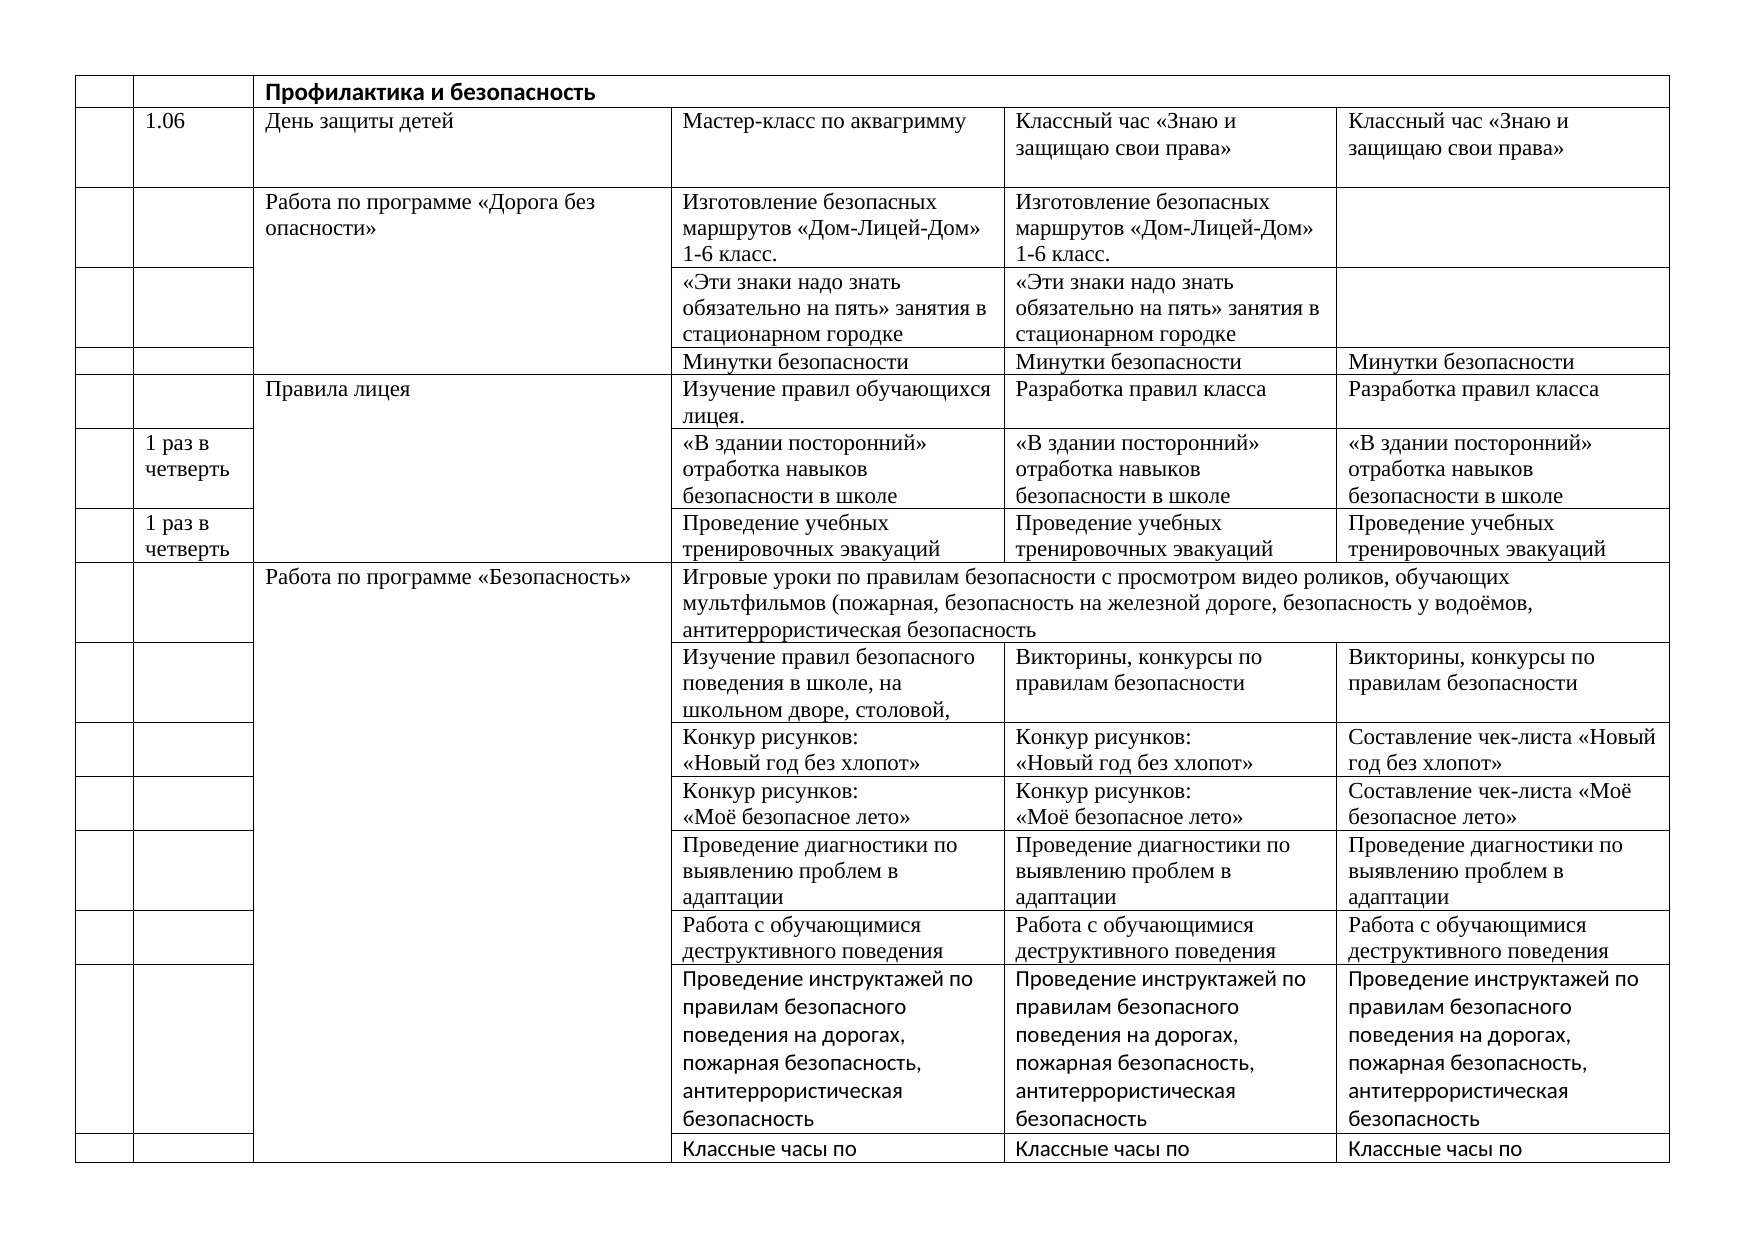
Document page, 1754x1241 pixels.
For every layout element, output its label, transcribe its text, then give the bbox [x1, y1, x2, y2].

table_cell [76, 831, 133, 910]
table_cell Работа с обучающимися деструктивного поведения [1337, 911, 1669, 963]
table_cell Проведение инструктажей по правилам безопасного поведения на дорогах, пожарная безопасность, антитеррористическая безопасность [1005, 965, 1336, 1133]
table_cell Классный час «Знаю и защищаю свои права» [1337, 108, 1669, 187]
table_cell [1337, 1134, 1669, 1162]
table_cell [76, 1134, 133, 1162]
table_cell [134, 348, 253, 374]
table_cell «В здании посторонний» отработка навыков безопасности в школе [1005, 429, 1336, 508]
table_cell [76, 509, 133, 562]
table_cell Профилактика и безопасность [254, 76, 1669, 107]
table_cell Проведение учебных тренировочных эвакуаций [1337, 509, 1669, 562]
table_cell Проведение учебных тренировочных эвакуаций [1005, 509, 1336, 562]
table_cell Проведение диагностики по выявлению проблем в адаптации [1337, 831, 1669, 910]
table_cell Работа с обучающимися деструктивного поведения [672, 911, 1004, 963]
table_cell [76, 723, 133, 776]
table_cell «В здании посторонний» отработка навыков безопасности в школе [672, 429, 1004, 508]
table_cell «Эти знаки надо знать обязательно на пять» занятия в стационарном городке [672, 268, 1004, 347]
table_cell Изучение правил обучающихся лицея. [672, 375, 1004, 428]
table_cell Работа по программе «Безопасность» [254, 563, 671, 1162]
table_cell Проведение инструктажей по правилам безопасного поведения на дорогах, пожарная безопасность, антитеррористическая безопасность [1337, 965, 1669, 1133]
table_cell [76, 777, 133, 829]
table_cell [1337, 188, 1669, 267]
table_cell «Эти знаки надо знать обязательно на пять» занятия в стационарном городке [1005, 268, 1336, 347]
table_cell [134, 777, 253, 829]
table_cell Игровые уроки по правилам безопасности с просмотром видео роликов, обучающих мультфильмов (пожарная, безопасность на железной дороге, безопасность у водоёмов, антитеррористическая безопасность [672, 563, 1669, 642]
table_cell Проведение учебных тренировочных эвакуаций [672, 509, 1004, 562]
table_cell [76, 268, 133, 347]
table_cell [134, 965, 253, 1133]
table_cell [134, 76, 253, 107]
table_cell [76, 965, 133, 1133]
table_cell [76, 563, 133, 642]
table_cell [76, 348, 133, 374]
table_cell Изучение правил безопасного поведения в школе, на школьном дворе, столовой, [672, 643, 1004, 722]
table_cell Проведение диагностики по выявлению проблем в адаптации [1005, 831, 1336, 910]
table_cell Составление чек-листа «Моё безопасное лето» [1337, 777, 1669, 829]
table_cell Работа по программе «Дорога без опасности» [254, 188, 671, 374]
table_cell Викторины, конкурсы по правилам безопасности [1337, 643, 1669, 722]
table_cell [134, 911, 253, 963]
table_cell «В здании посторонний» отработка навыков безопасности в школе [1337, 429, 1669, 508]
table_cell Конкур рисунков: «Новый год без хлопот» [672, 723, 1004, 776]
table_cell [76, 375, 133, 428]
table_cell Изготовление безопасных маршрутов «Дом-Лицей-Дом» 1-6 класс. [672, 188, 1004, 267]
table_cell [1337, 268, 1669, 347]
table_cell [134, 375, 253, 428]
table_cell Конкур рисунков: «Новый год без хлопот» [1005, 723, 1336, 776]
table_cell [134, 1134, 253, 1162]
table_cell [134, 188, 253, 267]
table_cell Мастер-класс по аквагримму [672, 108, 1004, 187]
table_cell День защиты детей [254, 108, 671, 187]
table_cell Минутки безопасности [672, 348, 1004, 374]
table_cell [76, 911, 133, 963]
table_cell Минутки безопасности [1005, 348, 1336, 374]
table_cell [134, 643, 253, 722]
table_cell [134, 831, 253, 910]
table_cell [134, 268, 253, 347]
table_cell Работа с обучающимися деструктивного поведения [1005, 911, 1336, 963]
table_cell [1005, 1134, 1336, 1162]
table_cell [134, 723, 253, 776]
table_cell Правила лицея [254, 375, 671, 562]
table_cell [76, 643, 133, 722]
table_cell Проведение диагностики по выявлению проблем в адаптации [672, 831, 1004, 910]
table_cell Классный час «Знаю и защищаю свои права» [1005, 108, 1336, 187]
table_cell Разработка правил класса [1337, 375, 1669, 428]
table_cell [76, 76, 133, 107]
table_cell Минутки безопасности [1337, 348, 1669, 374]
table_cell Конкур рисунков: «Моё безопасное лето» [1005, 777, 1336, 829]
table_cell [76, 188, 133, 267]
table_cell Проведение инструктажей по правилам безопасного поведения на дорогах, пожарная безопасность, антитеррористическая безопасность [672, 965, 1004, 1133]
table_cell Викторины, конкурсы по правилам безопасности [1005, 643, 1336, 722]
table_cell [134, 563, 253, 642]
table_cell Составление чек-листа «Новый год без хлопот» [1337, 723, 1669, 776]
table_cell Изготовление безопасных маршрутов «Дом-Лицей-Дом» 1-6 класс. [1005, 188, 1336, 267]
table_cell [76, 429, 133, 508]
table_cell [76, 108, 133, 187]
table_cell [672, 1134, 1004, 1162]
table_cell Разработка правил класса [1005, 375, 1336, 428]
table_cell Конкур рисунков: «Моё безопасное лето» [672, 777, 1004, 829]
table_cell 1 раз в четверть [134, 509, 253, 562]
table_cell 1.06 [134, 108, 253, 187]
table_cell 1 раз в четверть [134, 429, 253, 508]
